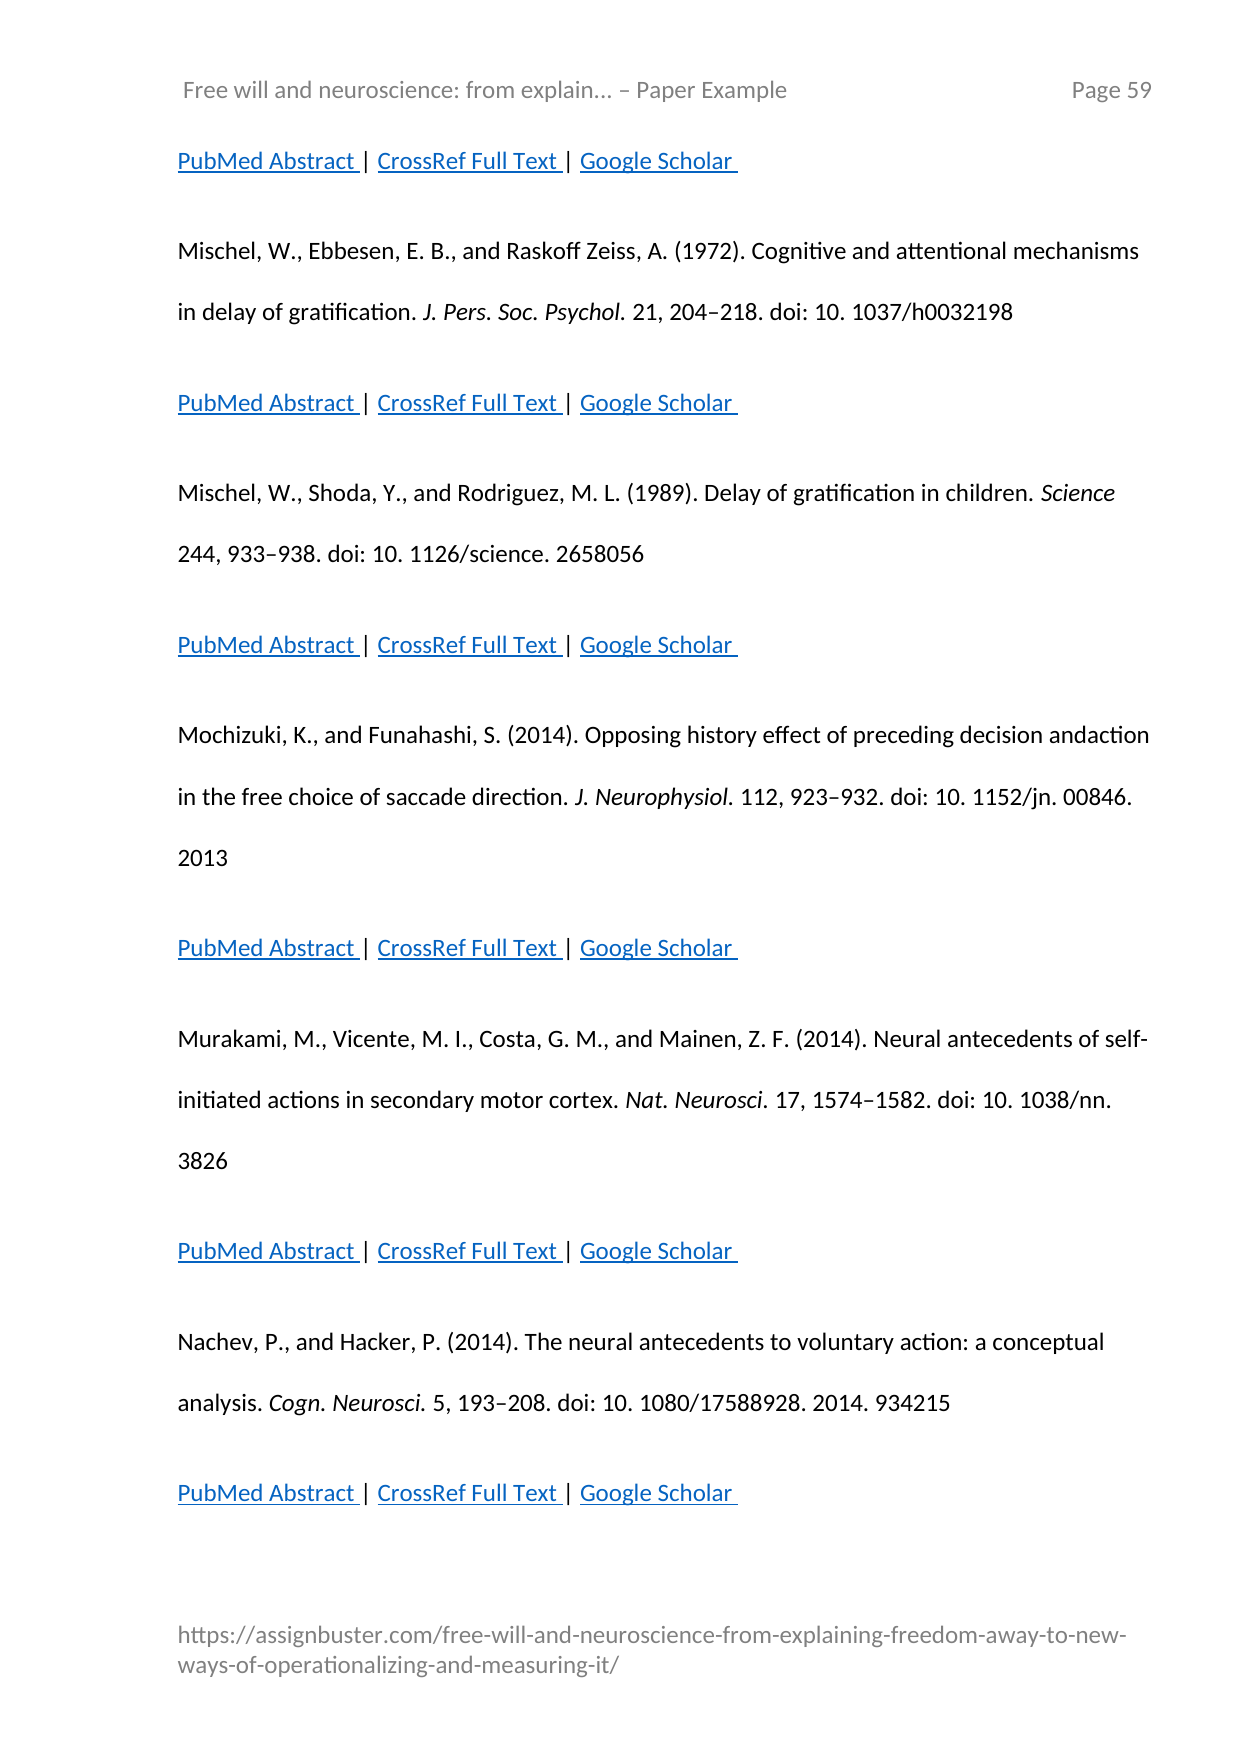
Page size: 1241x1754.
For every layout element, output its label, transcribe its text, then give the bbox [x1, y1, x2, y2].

text PubMed Abstract | CrossRef Full Text | Google Scholar [177, 932, 1152, 963]
text PubMed Abstract | CrossRef Full Text | Google Scholar [177, 629, 1152, 660]
text Murakami, M., Vicente, M. I., Costa, G. M., and Mainen, Z. F. (2014). Neural antecedents of self-initiated actions in secondary motor cortex. Nat. Neurosci. 17, 1574–1582. doi: 10. 1038/nn. 3826 [177, 1023, 1152, 1175]
text PubMed Abstract | CrossRef Full Text | Google Scholar [177, 145, 1152, 176]
text PubMed Abstract | CrossRef Full Text | Google Scholar [177, 1235, 1152, 1266]
text Mischel, W., Ebbesen, E. B., and Raskoff Zeiss, A. (1972). Cognitive and attentional mechanisms in delay of gratification. J. Pers. Soc. Psychol. 21, 204–218. doi: 10. 1037/h0032198 [177, 236, 1152, 327]
text Nachev, P., and Hacker, P. (2014). The neural antecedents to voluntary action: a conceptual analysis. Cogn. Neurosci. 5, 193–208. doi: 10. 1080/17588928. 2014. 934215 [177, 1326, 1152, 1417]
text Mochizuki, K., and Funahashi, S. (2014). Opposing history effect of preceding decision andaction in the free choice of saccade direction. J. Neurophysiol. 112, 923–932. doi: 10. 1152/jn. 00846. 2013 [177, 720, 1152, 872]
text PubMed Abstract | CrossRef Full Text | Google Scholar [177, 1477, 1152, 1508]
text PubMed Abstract | CrossRef Full Text | Google Scholar [177, 387, 1152, 418]
text Mischel, W., Shoda, Y., and Rodriguez, M. L. (1989). Delay of gratification in children. Science 244, 933–938. doi: 10. 1126/science. 2658056 [177, 478, 1152, 569]
